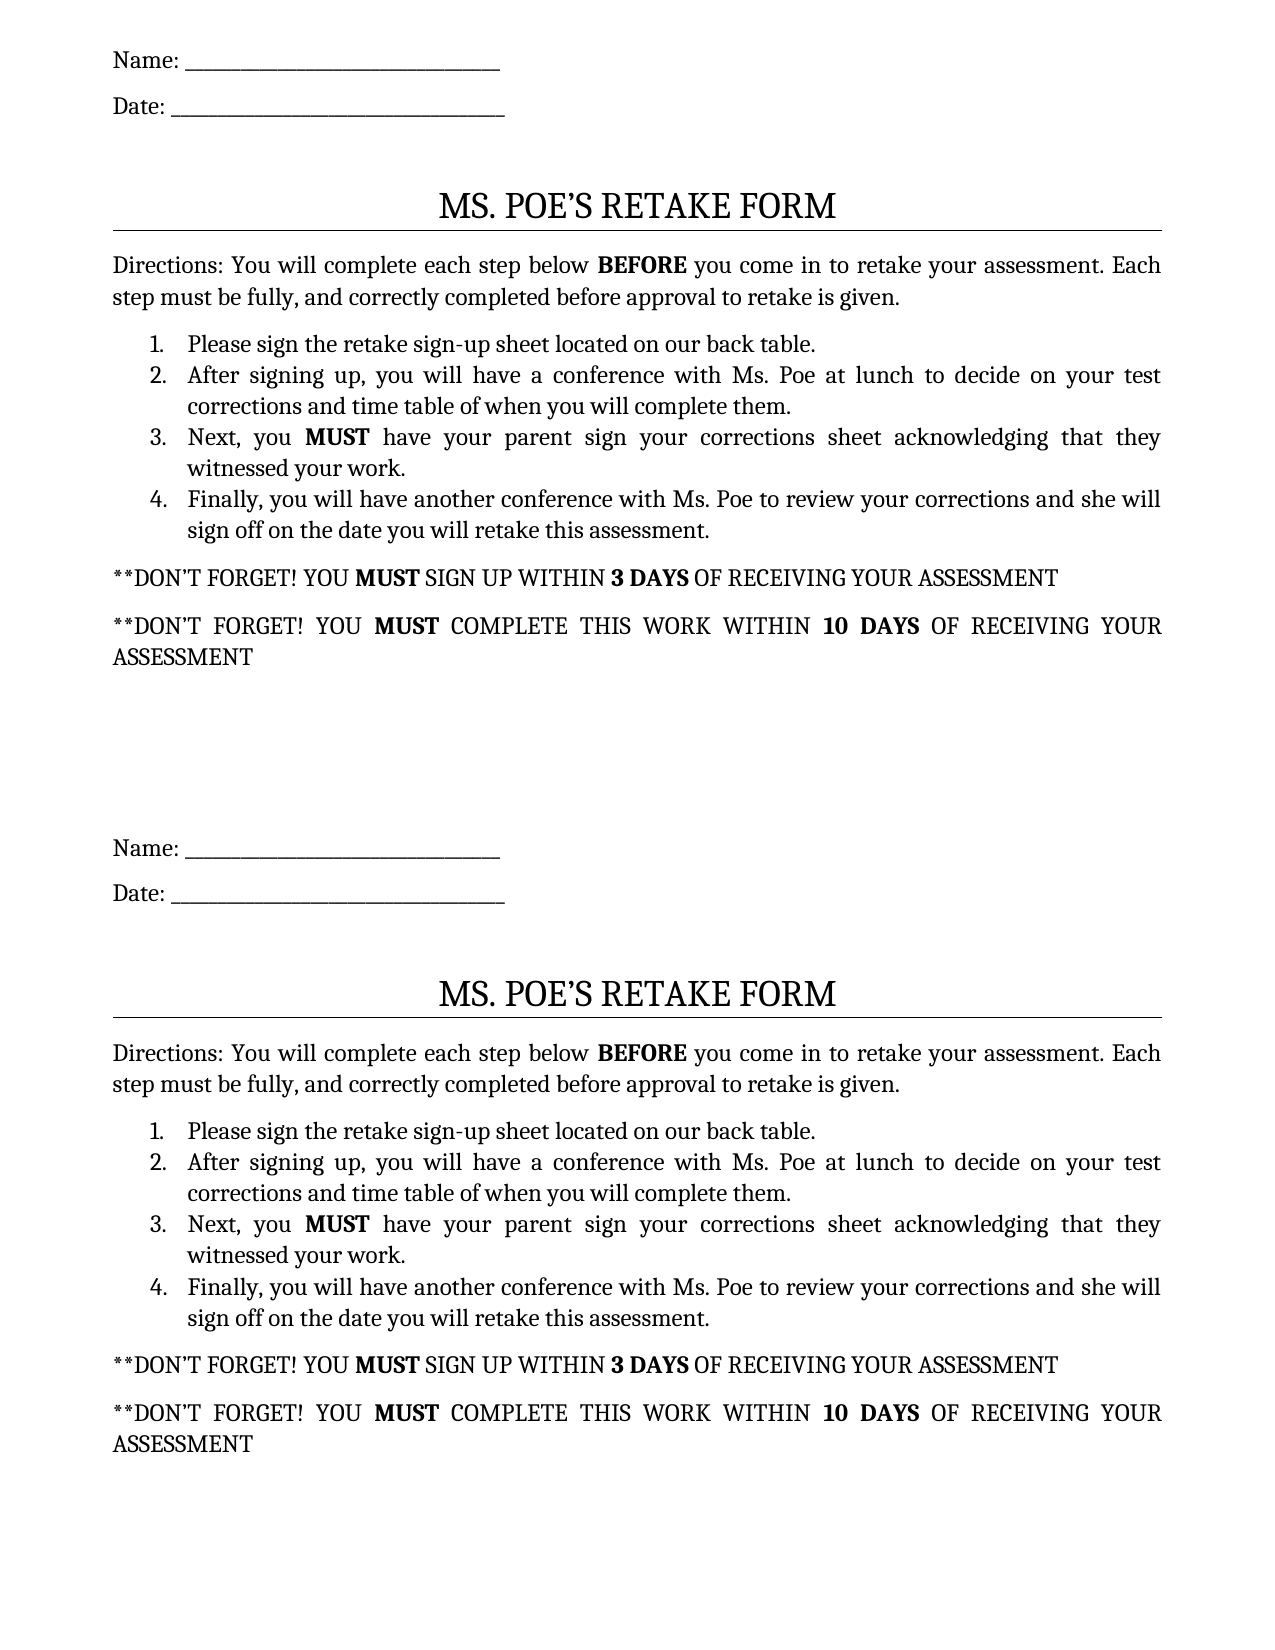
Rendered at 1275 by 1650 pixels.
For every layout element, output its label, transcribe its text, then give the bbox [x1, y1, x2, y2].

text Date: ____________________________________ [112, 879, 1162, 908]
list Finally, you will have another conference with Ms. Poe to review your corrections and she will sign off on the date you will retake this assessment. [150, 1272, 1162, 1332]
text Directions: You will complete each step below BEFORE you come in to retake your assessment. Each step must be fully, and correctly completed before approval to retake is given. [112, 251, 1162, 311]
text Date: ____________________________________ [112, 92, 1162, 121]
text **DON’T FORGET! YOU MUST COMPLETE THIS WORK WITHIN 10 DAYS OF RECEIVING YOUR ASSESSMENT [112, 1399, 1162, 1459]
text **DON’T FORGET! YOU MUST SIGN UP WITHIN 3 DAYS OF RECEIVING YOUR ASSESSMENT [112, 1351, 1162, 1380]
list Next, you MUST have your parent sign your corrections sheet acknowledging that they witnessed your work. [150, 423, 1162, 483]
text Name: __________________________________ [112, 46, 1162, 75]
text **DON’T FORGET! YOU MUST SIGN UP WITHIN 3 DAYS OF RECEIVING YOUR ASSESSMENT [112, 564, 1162, 593]
text MS. POE’S RETAKE FORM [112, 972, 1162, 1018]
text Directions: You will complete each step below BEFORE you come in to retake your assessment. Each step must be fully, and correctly completed before approval to retake is given. [112, 1038, 1162, 1098]
text **DON’T FORGET! YOU MUST COMPLETE THIS WORK WITHIN 10 DAYS OF RECEIVING YOUR ASSESSMENT [112, 612, 1162, 672]
text MS. POE’S RETAKE FORM [112, 185, 1162, 231]
list After signing up, you will have a conference with Ms. Poe at lunch to decide on your test corrections and time table of when you will complete them. [150, 361, 1162, 421]
text Name: __________________________________ [112, 834, 1162, 862]
list Please sign the retake sign-up sheet located on our back table. [150, 330, 1162, 359]
list Finally, you will have another conference with Ms. Poe to review your corrections and she will sign off on the date you will retake this assessment. [150, 485, 1162, 545]
list Please sign the retake sign-up sheet located on our back table. [150, 1117, 1162, 1146]
list Next, you MUST have your parent sign your corrections sheet acknowledging that they witnessed your work. [150, 1210, 1162, 1270]
list After signing up, you will have a conference with Ms. Poe at lunch to decide on your test corrections and time table of when you will complete them. [150, 1148, 1162, 1208]
